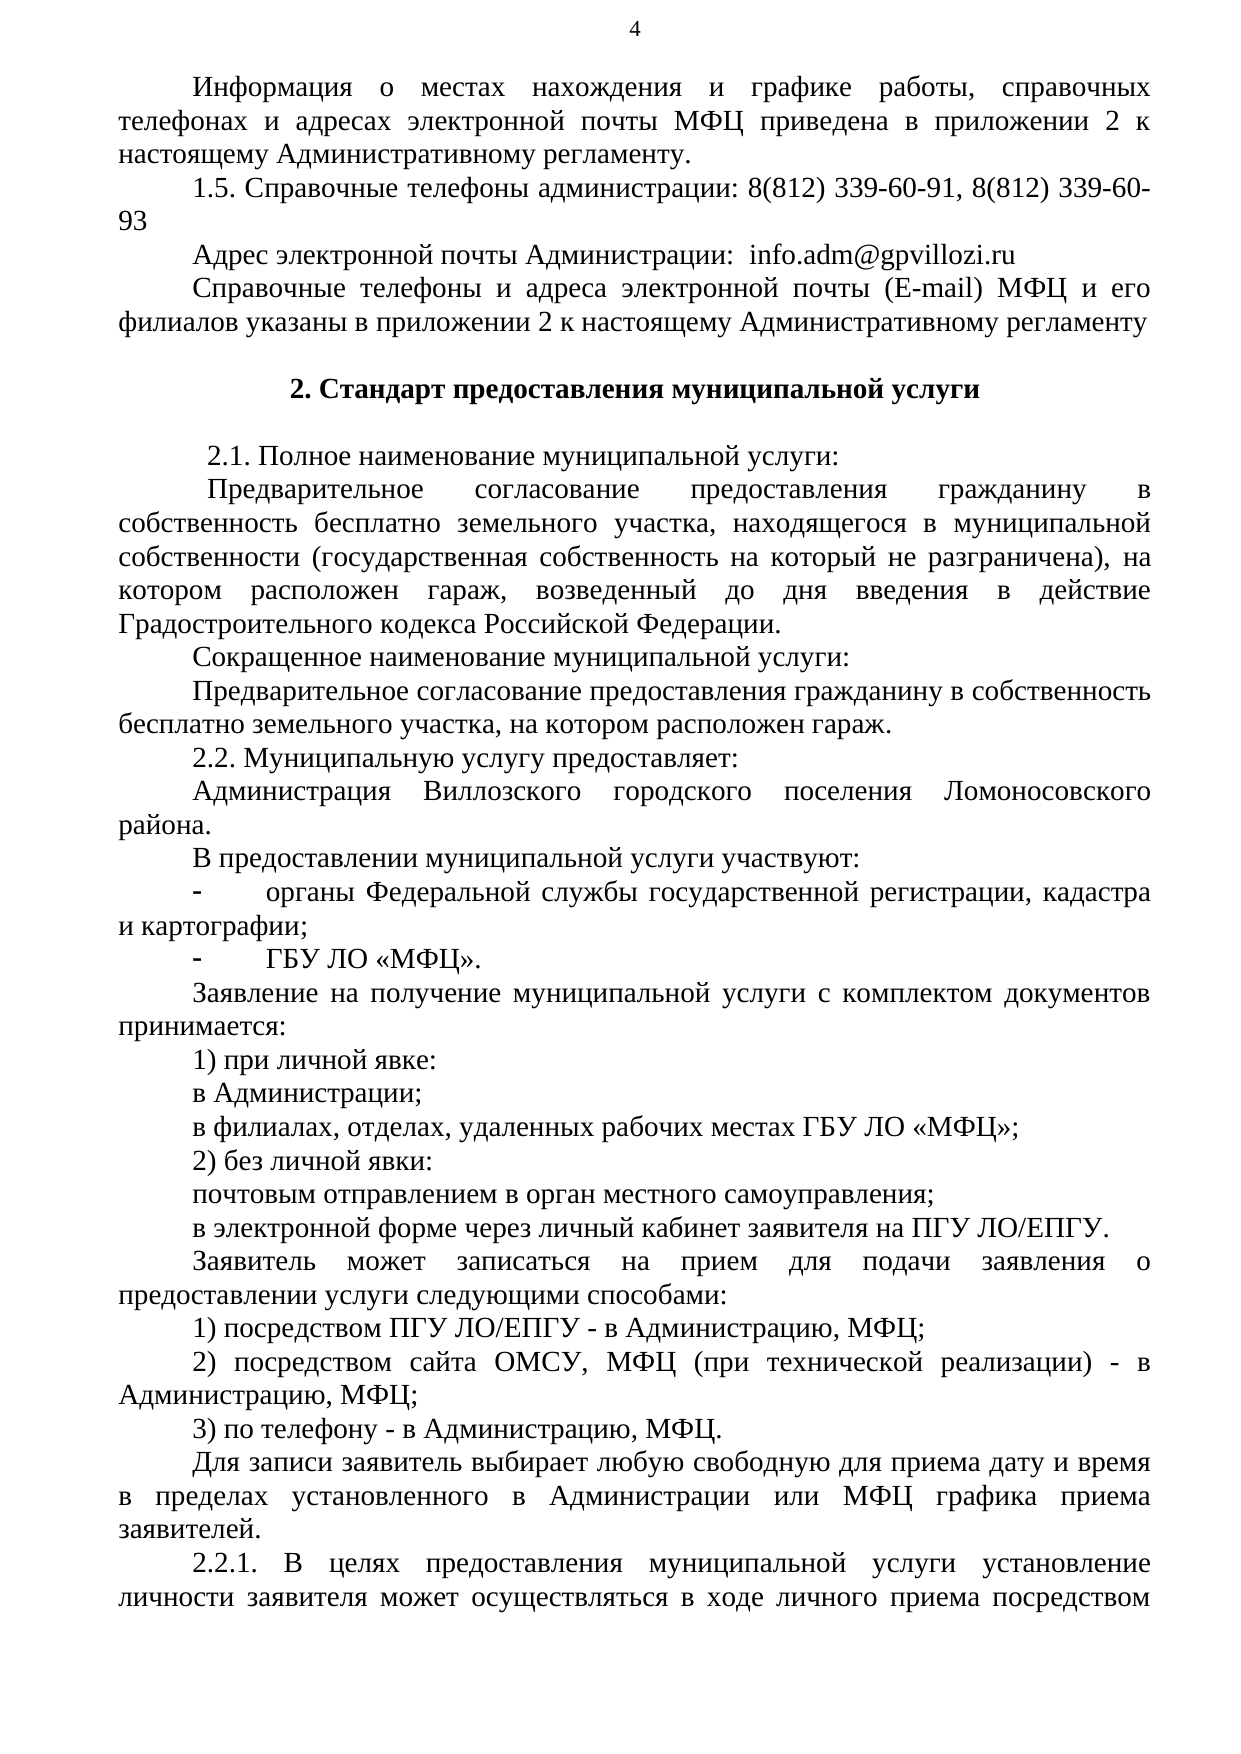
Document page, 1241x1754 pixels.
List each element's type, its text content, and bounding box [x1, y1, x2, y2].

text Информация о местах нахождения и графике работы, справочных телефонах и адресах электронной почты МФЦ приведена в приложении 2 к настоящему Административному регламенту. [118, 69, 1152, 170]
text 2.1. Полное наименование муниципальной услуги: [118, 438, 1152, 472]
text 3) по телефону - в Администрацию, МФЦ. [118, 1411, 1152, 1444]
text Сокращенное наименование муниципальной услуги: [118, 639, 1152, 673]
text Администрация Виллозского городского поселения Ломоносовского района. [118, 773, 1152, 841]
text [118, 1545, 1152, 1612]
text В предоставлении муниципальной услуги участвуют: [118, 841, 1152, 874]
text Для записи заявитель выбирает любую свободную для приема дату и время в пределах установленного в Администрации или МФЦ графика приема заявителей. [118, 1444, 1152, 1545]
text 1.5. Справочные телефоны администрации: 8(812) 339-60-91, 8(812) 339-60-93 [118, 170, 1152, 237]
text Справочные телефоны и адреса электронной почты (E-mail) МФЦ и его филиалов указаны в приложении 2 к настоящему Административному регламенту [118, 270, 1152, 337]
text 2. Стандарт предоставления муниципальной услуги [118, 371, 1152, 404]
text 2.2. Муниципальную услугу предоставляет: [118, 740, 1152, 773]
list органы Федеральной службы государственной регистрации, кадастра и картографии; [118, 874, 1152, 941]
text Предварительное согласование предоставления гражданину в собственность бесплатно земельного участка, на котором расположен гараж. [118, 673, 1152, 740]
text 2) посредством сайта ОМСУ, МФЦ (при технической реализации) - в Администрацию, МФЦ; [118, 1344, 1152, 1411]
text Адрес электронной почты Администрации: info.adm@gpvillozi.ru [118, 237, 1152, 270]
text Предварительное согласование предоставления гражданину в собственность бесплатно земельного участка, находящегося в муниципальной собственности (государственная собственность на который не разграничена), на котором расположен гараж, возведенный до дня введения в действие Градостроительного кодекса Российской Федерации. [118, 472, 1152, 639]
text 2) без личной явки: [118, 1143, 1152, 1176]
text Заявление на получение муниципальной услуги с комплектом документов принимается: [118, 975, 1152, 1042]
text в Администрации; [118, 1076, 1152, 1109]
text 1) при личной явке: [118, 1042, 1152, 1076]
text почтовым отправлением в орган местного самоуправления; [118, 1176, 1152, 1210]
list ГБУ ЛО «МФЦ». [118, 941, 1152, 975]
text 1) посредством ПГУ ЛО/ЕПГУ - в Администрацию, МФЦ; [118, 1310, 1152, 1344]
text в электронной форме через личный кабинет заявителя на ПГУ ЛО/ЕПГУ. [118, 1210, 1152, 1243]
text в филиалах, отделах, удаленных рабочих местах ГБУ ЛО «МФЦ»; [118, 1109, 1152, 1143]
text Заявитель может записаться на прием для подачи заявления о предоставлении услуги следующими способами: [118, 1243, 1152, 1310]
